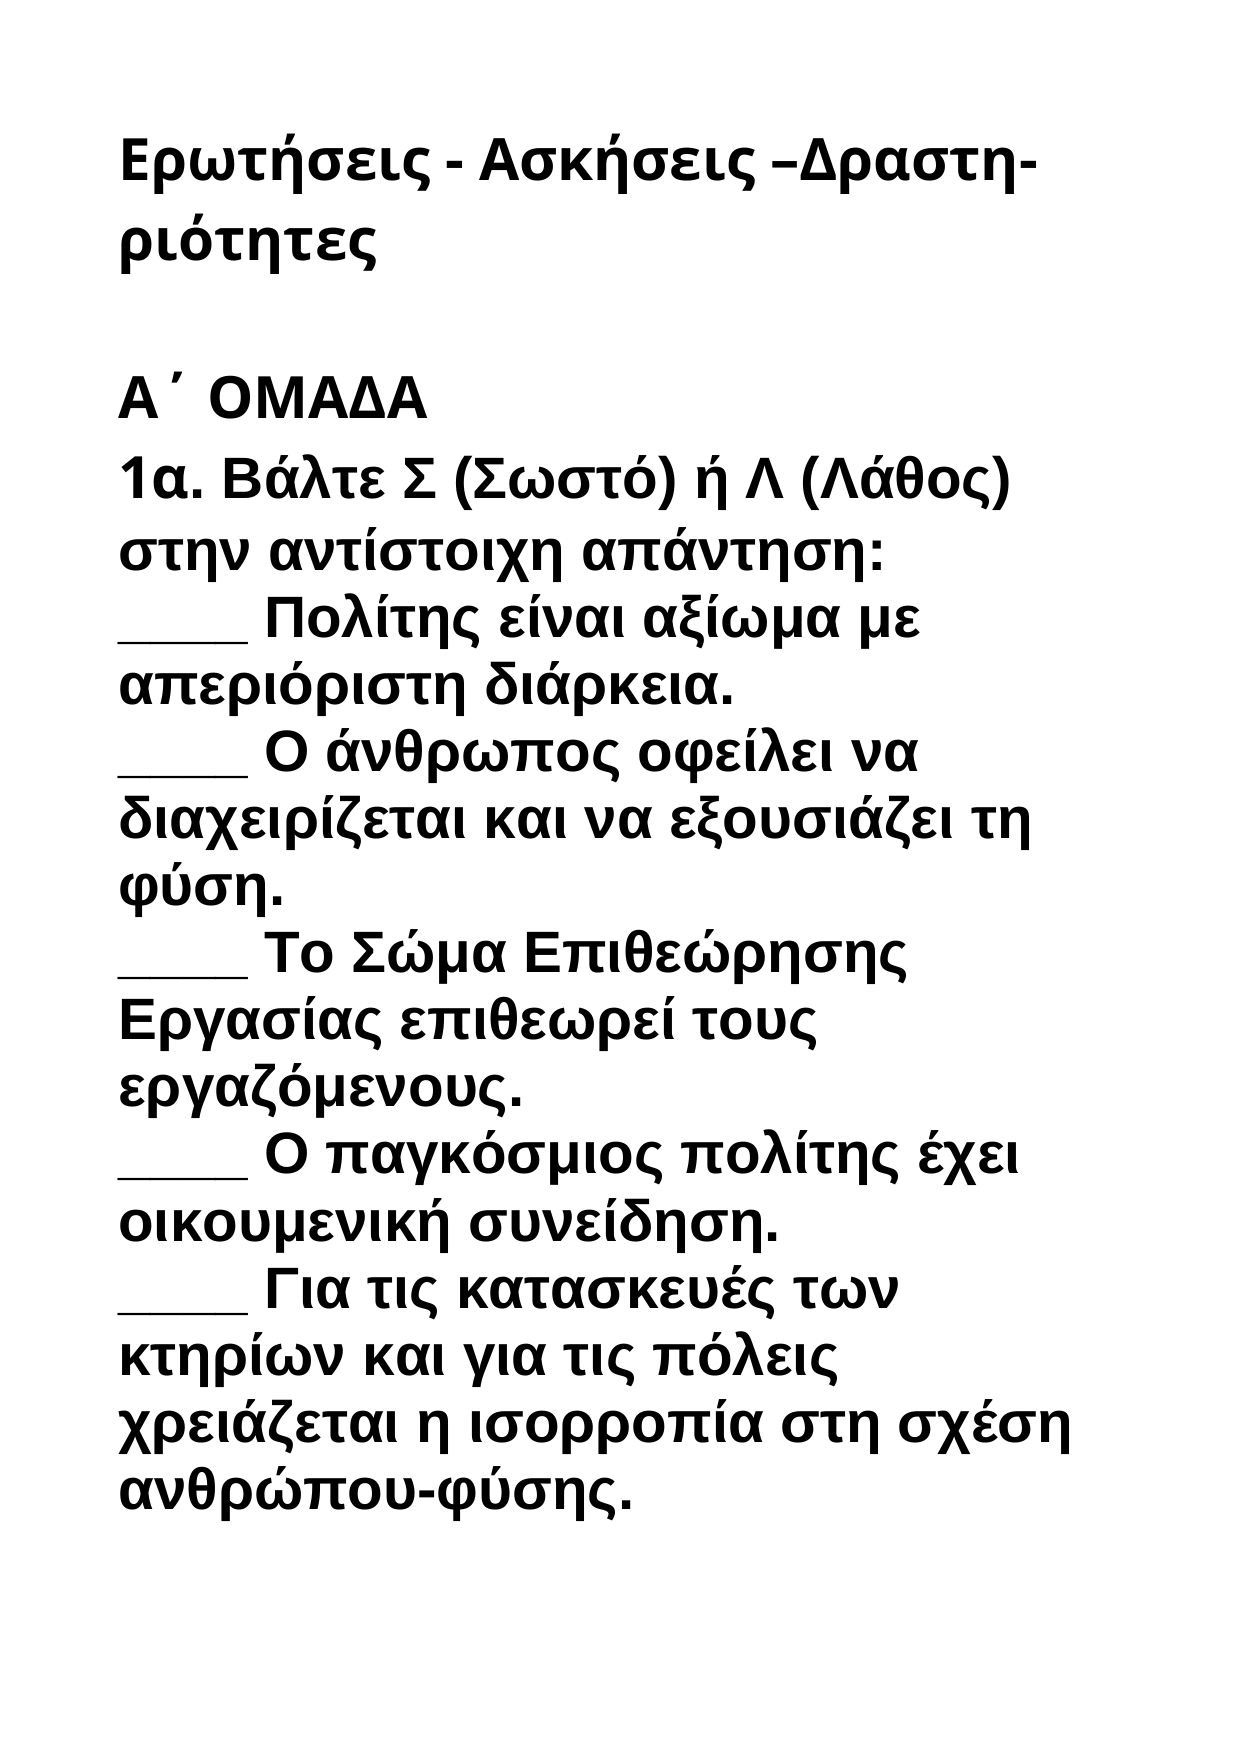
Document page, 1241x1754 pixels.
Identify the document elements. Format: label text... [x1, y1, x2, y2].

text Α΄ ΟΜΑΔΑ [118, 357, 1122, 436]
text ____ Ο άνθρωπος οφείλει να διαχειρίζεται και να εξουσιάζει τη φύση. [118, 717, 1122, 918]
text ____ Πολίτης είναι αξίωμα με απεριόριστη διάρκεια. [118, 583, 1122, 717]
text ____ Το Σώμα Επιθεώρησης Εργασίας επιθεωρεί τους εργαζόμενους. [118, 918, 1122, 1119]
text ____ Για τις κατασκευές των κτηρίων και για τις πόλεις χρειάζεται η ισορροπία στη σχέση ανθρώπου-φύσης. [118, 1253, 1122, 1522]
text 1α. Βάλτε Σ (Σωστό) ή Λ (Λάθος) στην αντίστοιχη απάντηση: [118, 436, 1122, 583]
text Ερωτήσεις - Ασκήσεις –Δραστη-ριότητες [118, 118, 1122, 277]
text ____ Ο παγκόσμιος πολίτης έχει οικουμενική συνείδηση. [118, 1119, 1122, 1253]
